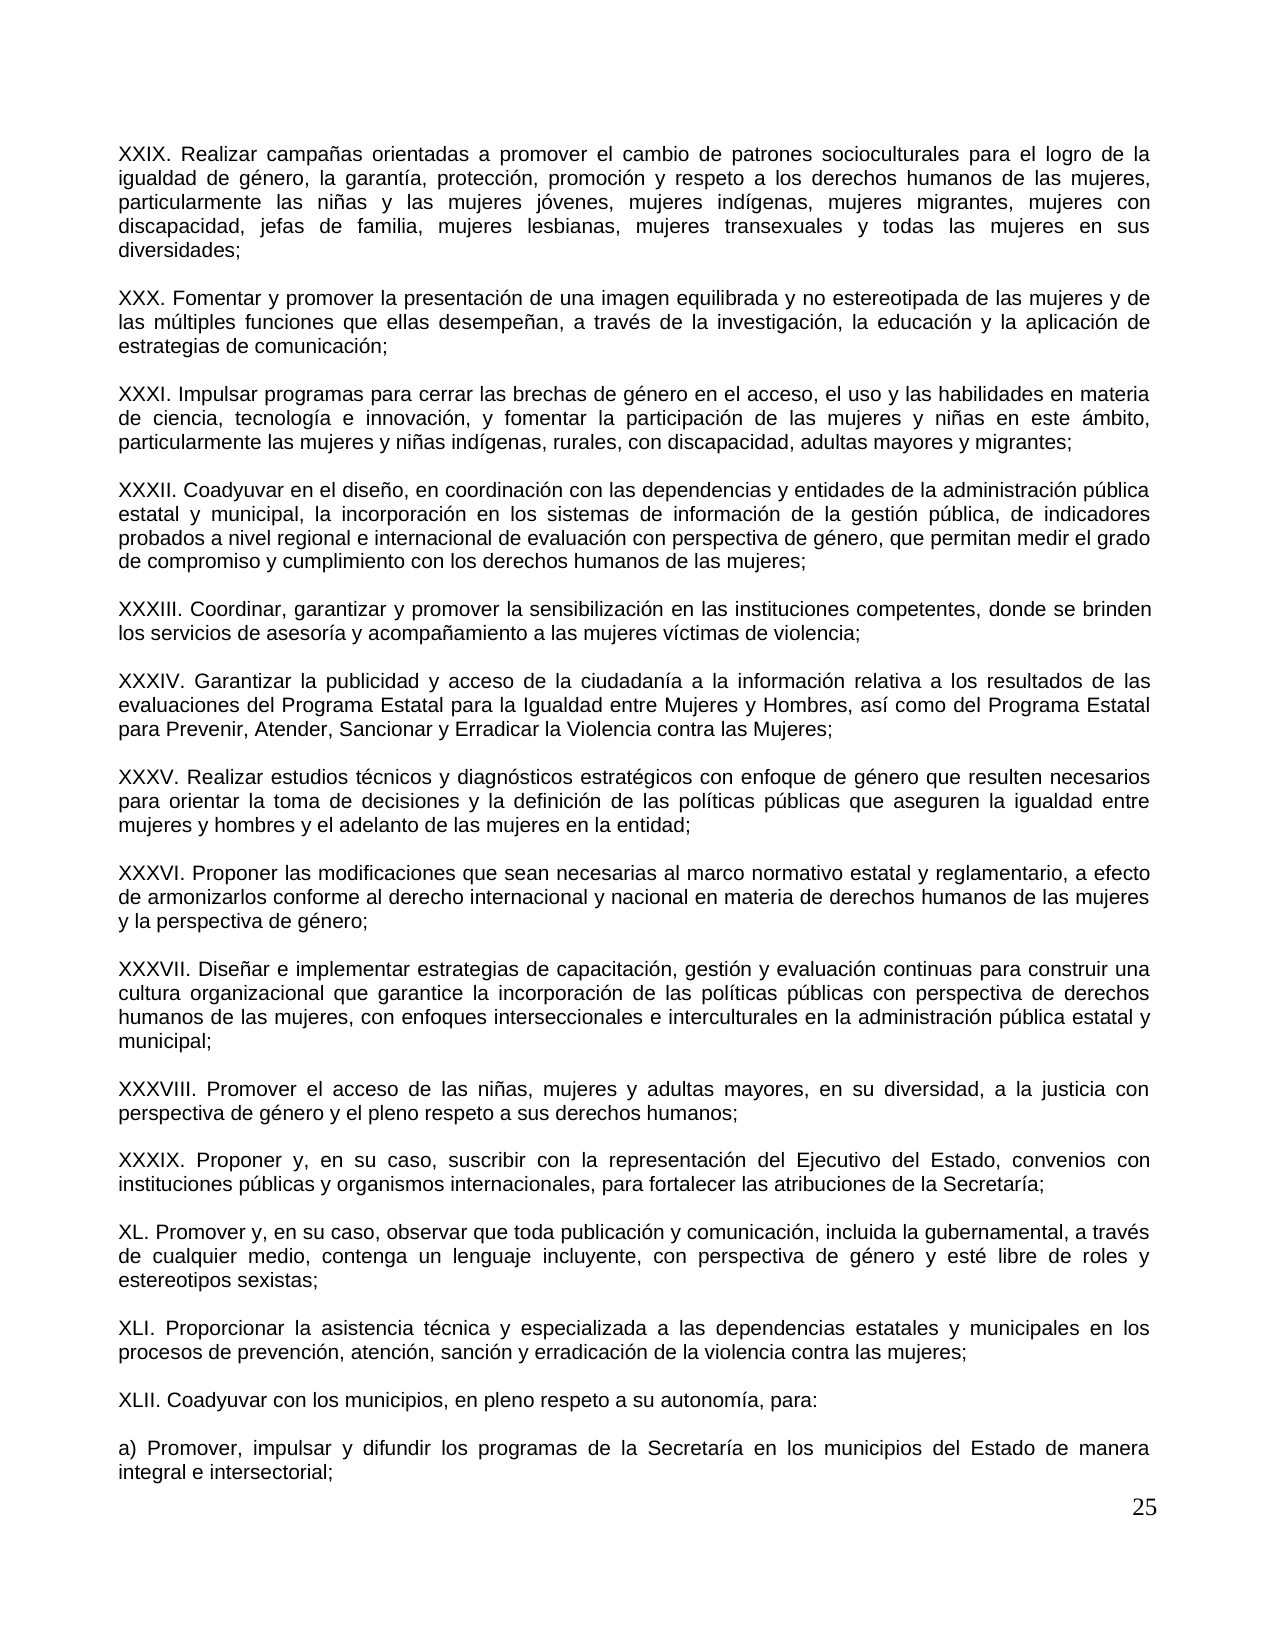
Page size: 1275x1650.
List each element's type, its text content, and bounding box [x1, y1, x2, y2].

text XXXIII. Coordinar, garantizar y promover la sensibilización en las instituciones competentes, donde se brinden los servicios de asesoría y acompañamiento a las mujeres víctimas de violencia; [118, 597, 1152, 645]
text XXXII. Coadyuvar en el diseño, en coordinación con las dependencias y entidades de la administración pública estatal y municipal, la incorporación en los sistemas de información de la gestión pública, de indicadores probados a nivel regional e internacional de evaluación con perspectiva de género, que permitan medir el grado de compromiso y cumplimiento con los derechos humanos de las mujeres; [118, 477, 1152, 573]
text XXXV. Realizar estudios técnicos y diagnósticos estratégicos con enfoque de género que resulten necesarios para orientar la toma de decisiones y la definición de las políticas públicas que aseguren la igualdad entre mujeres y hombres y el adelanto de las mujeres en la entidad; [118, 765, 1152, 837]
text XXXVI. Proponer las modificaciones que sean necesarias al marco normativo estatal y reglamentario, a efecto de armonizarlos conforme al derecho internacional y nacional en materia de derechos humanos de las mujeres y la perspectiva de género; [118, 861, 1152, 933]
text XXXIV. Garantizar la publicidad y acceso de la ciudadanía a la información relativa a los resultados de las evaluaciones del Programa Estatal para la Igualdad entre Mujeres y Hombres, así como del Programa Estatal para Prevenir, Atender, Sancionar y Erradicar la Violencia contra las Mujeres; [118, 669, 1152, 741]
text XXXI. Impulsar programas para cerrar las brechas de género en el acceso, el uso y las habilidades en materia de ciencia, tecnología e innovación, y fomentar la participación de las mujeres y niñas en este ámbito, particularmente las mujeres y niñas indígenas, rurales, con discapacidad, adultas mayores y migrantes; [118, 382, 1152, 453]
text XXXVII. Diseñar e implementar estrategias de capacitación, gestión y evaluación continuas para construir una cultura organizacional que garantice la incorporación de las políticas públicas con perspectiva de derechos humanos de las mujeres, con enfoques interseccionales e interculturales en la administración pública estatal y municipal; [118, 957, 1152, 1052]
text XXX. Fomentar y promover la presentación de una imagen equilibrada y no estereotipada de las mujeres y de las múltiples funciones que ellas desempeñan, a través de la investigación, la educación y la aplicación de estrategias de comunicación; [118, 286, 1152, 358]
text XLII. Coadyuvar con los municipios, en pleno respeto a su autonomía, para: [118, 1388, 1152, 1412]
text XXIX. Realizar campañas orientadas a promover el cambio de patrones socioculturales para el logro de la igualdad de género, la garantía, protección, promoción y respeto a los derechos humanos de las mujeres, particularmente las niñas y las mujeres jóvenes, mujeres indígenas, mujeres migrantes, mujeres con discapacidad, jefas de familia, mujeres lesbianas, mujeres transexuales y todas las mujeres en sus diversidades; [118, 142, 1152, 262]
text a) Promover, impulsar y difundir los programas de la Secretaría en los municipios del Estado de manera integral e intersectorial; [118, 1436, 1152, 1484]
text XL. Promover y, en su caso, observar que toda publicación y comunicación, incluida la gubernamental, a través de cualquier medio, contenga un lenguaje incluyente, con perspectiva de género y esté libre de roles y estereotipos sexistas; [118, 1220, 1152, 1292]
text XXXVIII. Promover el acceso de las niñas, mujeres y adultas mayores, en su diversidad, a la justicia con perspectiva de género y el pleno respeto a sus derechos humanos; [118, 1076, 1152, 1124]
text XLI. Proporcionar la asistencia técnica y especializada a las dependencias estatales y municipales en los procesos de prevención, atención, sanción y erradicación de la violencia contra las mujeres; [118, 1316, 1152, 1364]
text XXXIX. Proponer y, en su caso, suscribir con la representación del Ejecutivo del Estado, convenios con instituciones públicas y organismos internacionales, para fortalecer las atribuciones de la Secretaría; [118, 1148, 1152, 1196]
